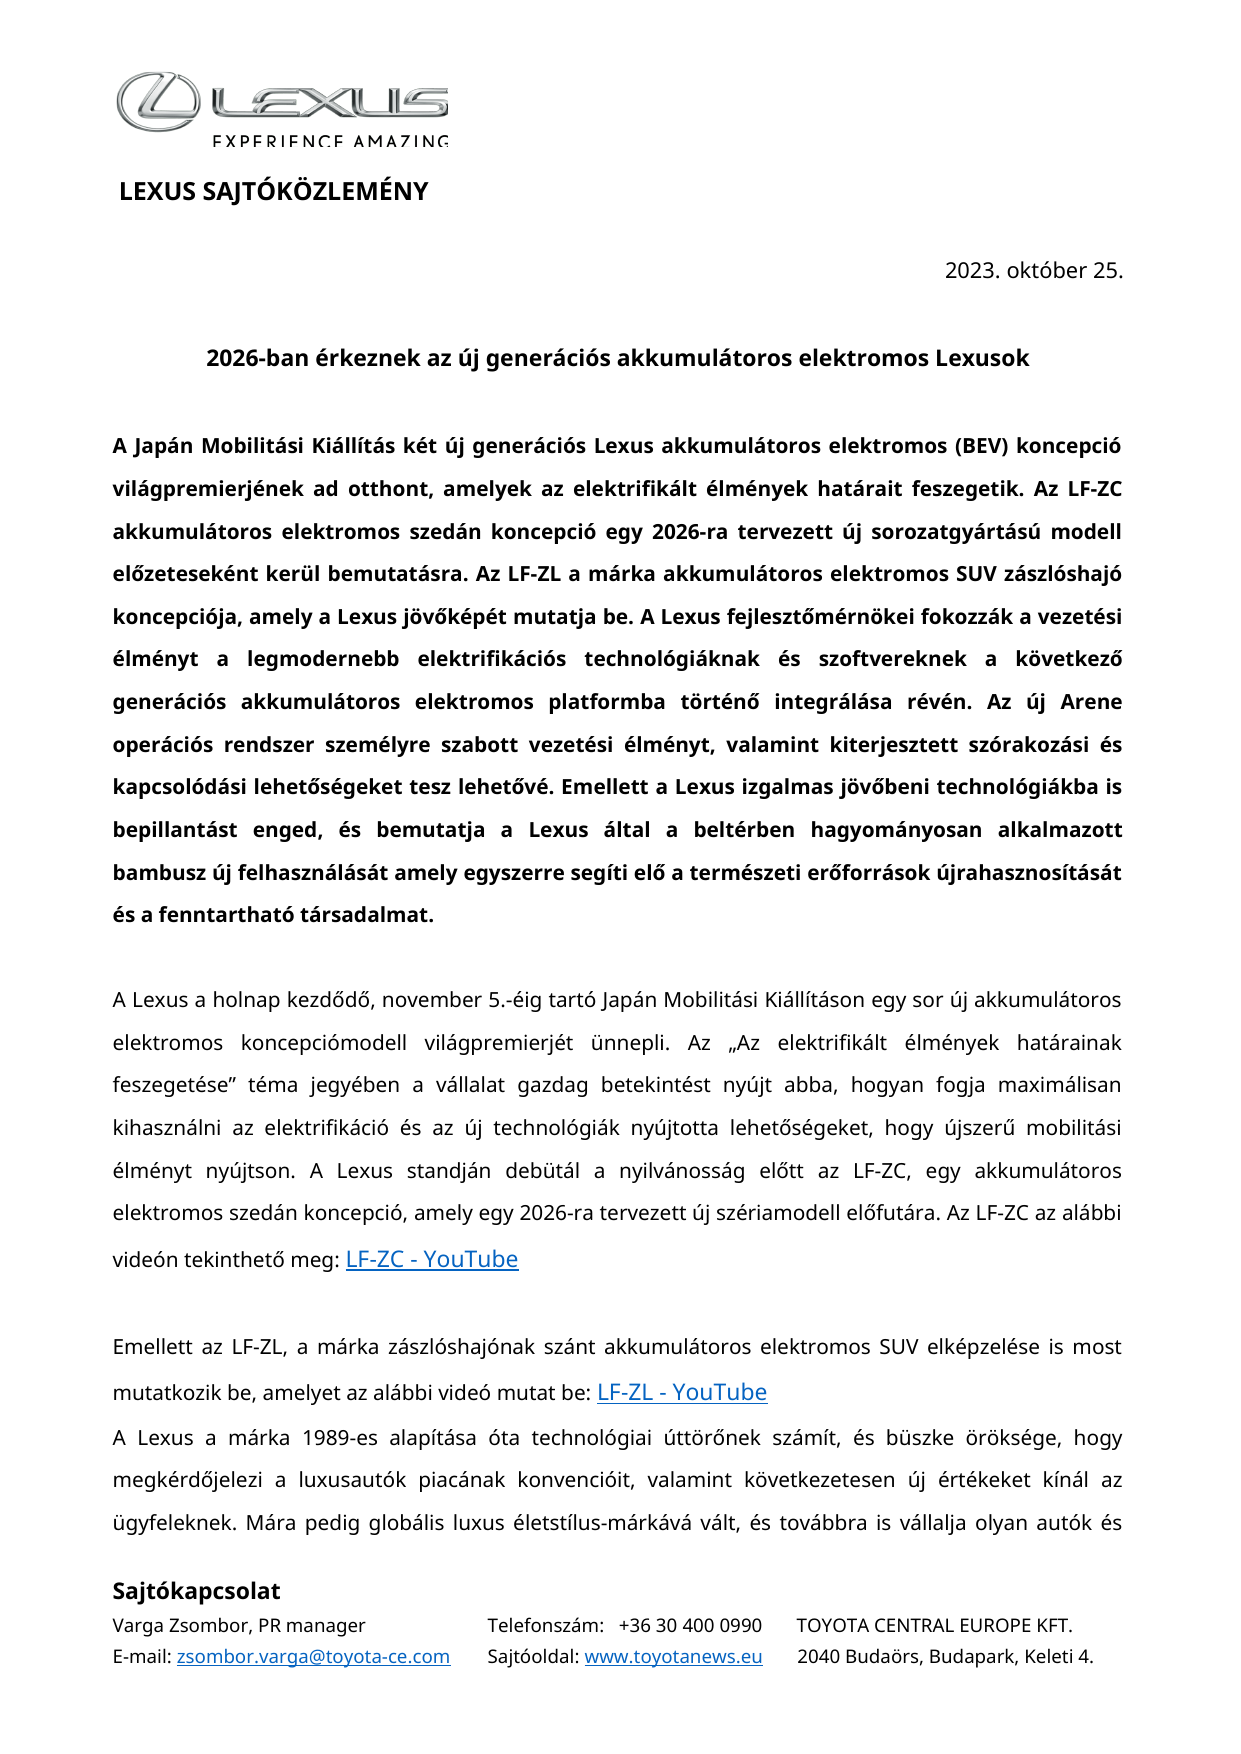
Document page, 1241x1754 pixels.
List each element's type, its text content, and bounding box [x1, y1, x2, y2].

text A Japán Mobilitási Kiállítás két új generációs Lexus akkumulátoros elektromos (BEV) koncepció világpremierjének ad otthont, amelyek az elektrifikált élmények határait feszegetik. Az LF-ZC akkumulátoros elektromos szedán koncepció egy 2026-ra tervezett új sorozatgyártású modell előzeteseként kerül bemutatásra. Az LF-ZL a márka akkumulátoros elektromos SUV zászlóshajó koncepciója, amely a Lexus jövőképét mutatja be. A Lexus fejlesztőmérnökei fokozzák a vezetési élményt a legmodernebb elektrifikációs technológiáknak és szoftvereknek a következő generációs akkumulátoros elektromos platformba történő integrálása révén. Az új Arene operációs rendszer személyre szabott vezetési élményt, valamint kiterjesztett szórakozási és kapcsolódási lehetőségeket tesz lehetővé. Emellett a Lexus izgalmas jövőbeni technológiákba is bepillantást enged, és bemutatja a Lexus által a beltérben hagyományosan alkalmazott bambusz új felhasználását amely egyszerre segíti elő a természeti erőforrások újrahasznosítását és a fenntartható társadalmat. [112, 432, 1123, 929]
text A Lexus a holnap kezdődő, november 5.-éig tartó Japán Mobilitási Kiállításon egy sor új akkumulátoros elektromos koncepciómodell világpremierjét ünnepli. Az „Az elektrifikált élmények határainak feszegetése” téma jegyében a vállalat gazdag betekintést nyújt abba, hogyan fogja maximálisan kihasználni az elektrifikáció és az új technológiák nyújtotta lehetőségeket, hogy újszerű mobilitási élményt nyújtson. A Lexus standján debütál a nyilvánosság előtt az LF-ZC, egy akkumulátoros elektromos szedán koncepció, amely egy 2026-ra tervezett új szériamodell előfutára. Az LF-ZC az alábbi videón tekinthető meg: LF-ZC - YouTube [112, 985, 1123, 1274]
text 2026-ban érkeznek az új generációs akkumulátoros elektromos Lexusok [112, 342, 1123, 373]
picture [116, 71, 448, 147]
text 2023. október 25. [112, 255, 1124, 284]
text Emellett az LF-ZL, a márka zászlóshajónak szánt akkumulátoros elektromos SUV elképzelése is most mutatkozik be, amelyet az alábbi videó mutat be: LF-ZL - YouTube [112, 1332, 1123, 1407]
